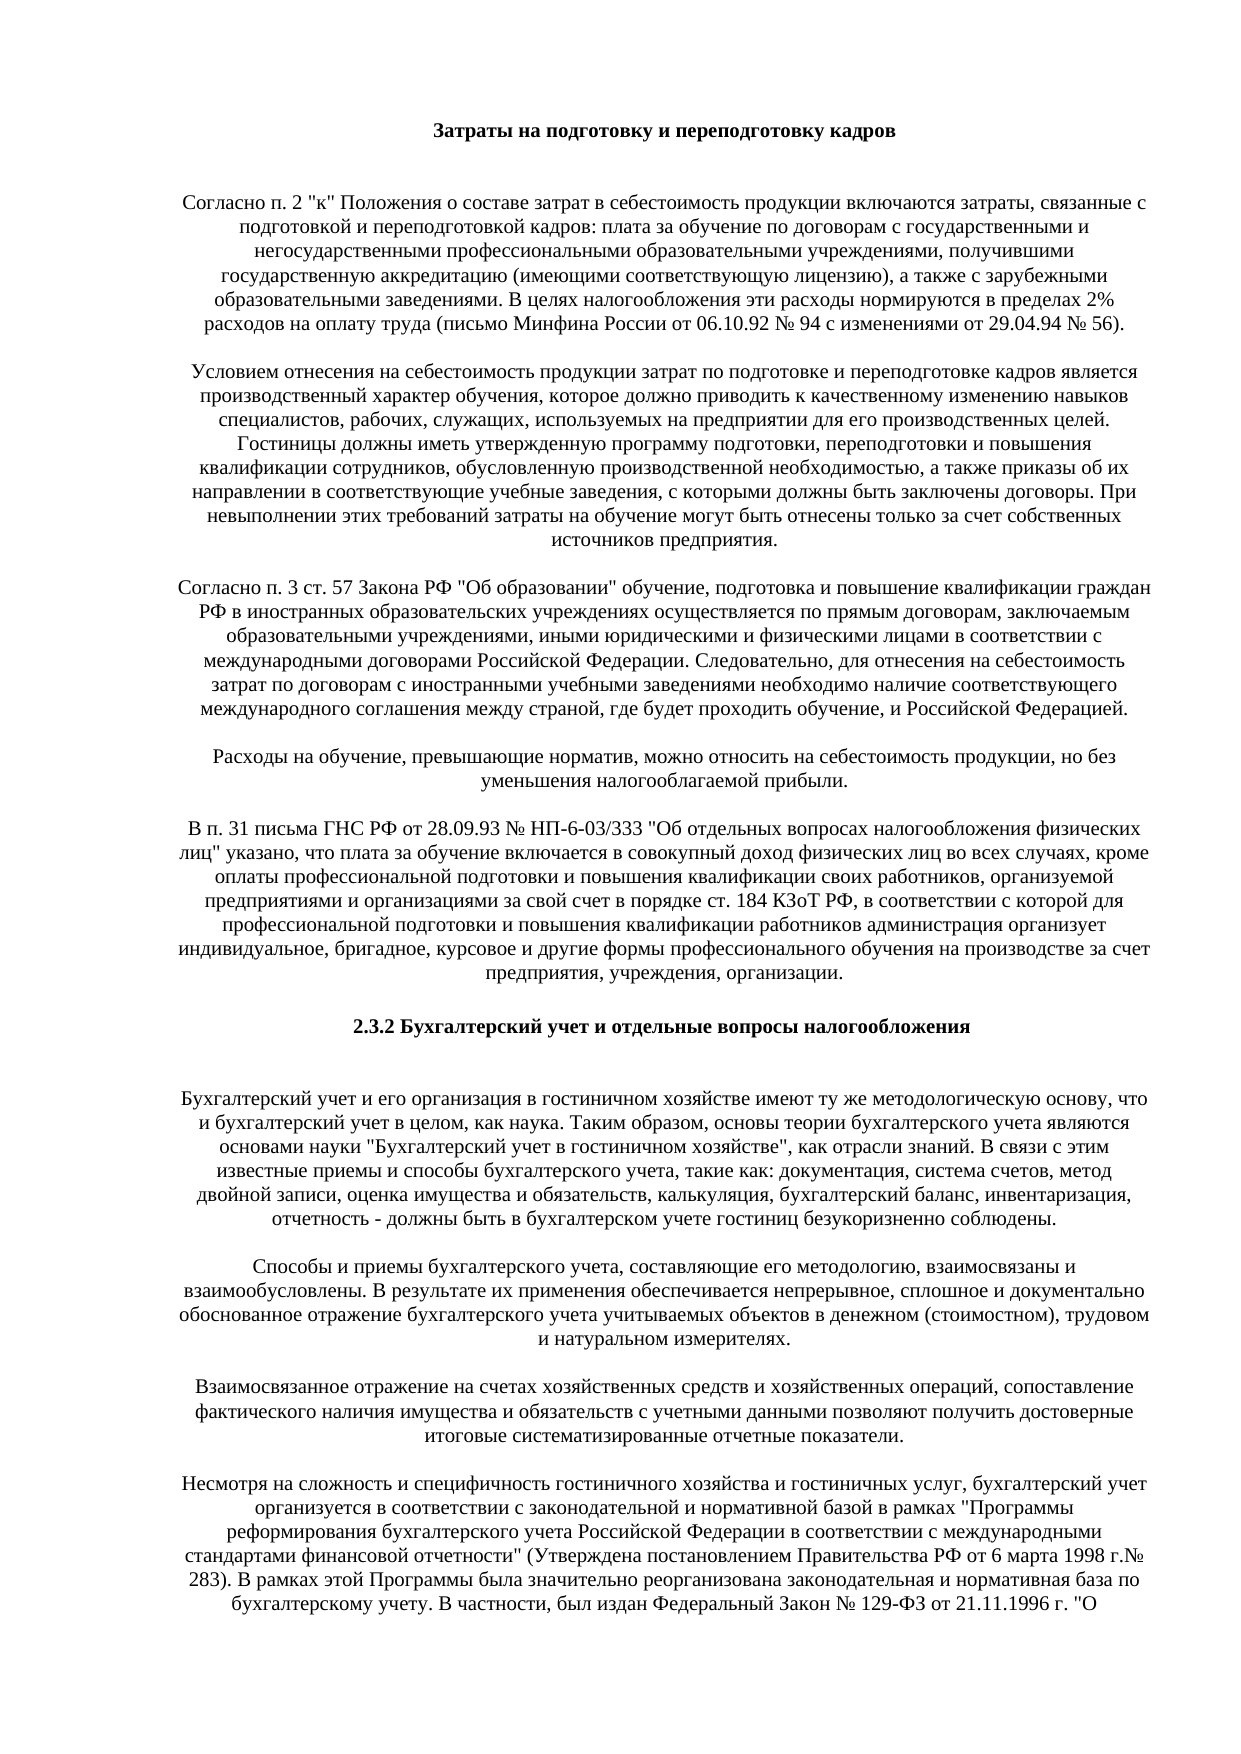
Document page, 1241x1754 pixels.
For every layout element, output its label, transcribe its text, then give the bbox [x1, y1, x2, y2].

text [177, 1013, 1152, 1615]
text Затраты на подготовку и переподготовку кадров Согласно п. 2 "к" Положения о составе затрат в себестоимость продукции включаются затраты, связанные с подготовкой и переподготовкой кадров: плата за обучение по договорам с государственными и негосударственными профессиональными образовательными учреждениями, получившими государственную аккредитацию (имеющими соответствующую лицензию), а также с зарубежными образовательными заведениями. В целях налогообложения эти расходы нормируются в пределах 2% расходов на оплату труда (письмо Минфина России от 06.10.92 № 94 с изменениями от 29.04.94 № 56). Условием отнесения на себестоимость продукции затрат по подготовке и переподготовке кадров является производственный характер обучения, которое должно приводить к качественному изменению навыков специалистов, рабочих, служащих, используемых на предприятии для его производственных целей. Гостиницы должны иметь утвержденную программу подготовки, переподготовки и повышения квалификации сотрудников, обусловленную производственной необходимостью, а также приказы об их направлении в соответствующие учебные заведения, с которыми должны быть заключены договоры. При невыполнении этих требований затраты на обучение могут быть отнесены только за счет собственных источников предприятия. Согласно п. 3 ст. 57 Закона РФ "Об образовании" обучение, подготовка и повышение квалификации граждан РФ в иностранных образовательских учреждениях осуществляется по прямым договорам, заключаемым образовательными учреждениями, иными юридическими и физическими лицами в соответствии с международными договорами Российской Федерации. Следовательно, для отнесения на себестоимость затрат по договорам с иностранными учебными заведениями необходимо наличие соответствующего международного соглашения между страной, где будет проходить обучение, и Российской Федерацией. Расходы на обучение, превышающие норматив, можно относить на себестоимость продукции, но без уменьшения налогооблагаемой прибыли. В п. 31 письма ГНС РФ от 28.09.93 № НП-6-03/333 "Об отдельных вопросах налогообложения физических лиц" указано, что плата за обучение включается в совокупный доход физических лиц во всех случаях, кроме оплаты профессиональной подготовки и повышения квалификации своих работников, организуемой предприятиями и организациями за свой счет в порядке ст. 184 КЗоТ РФ, в соответствии с которой для профессиональной подготовки и повышения квалификации работников администрация организует индивидуальное, бригадное, курсовое и другие формы профессионального обучения на производстве за счет предприятия, учреждения, организации. [177, 118, 1152, 984]
